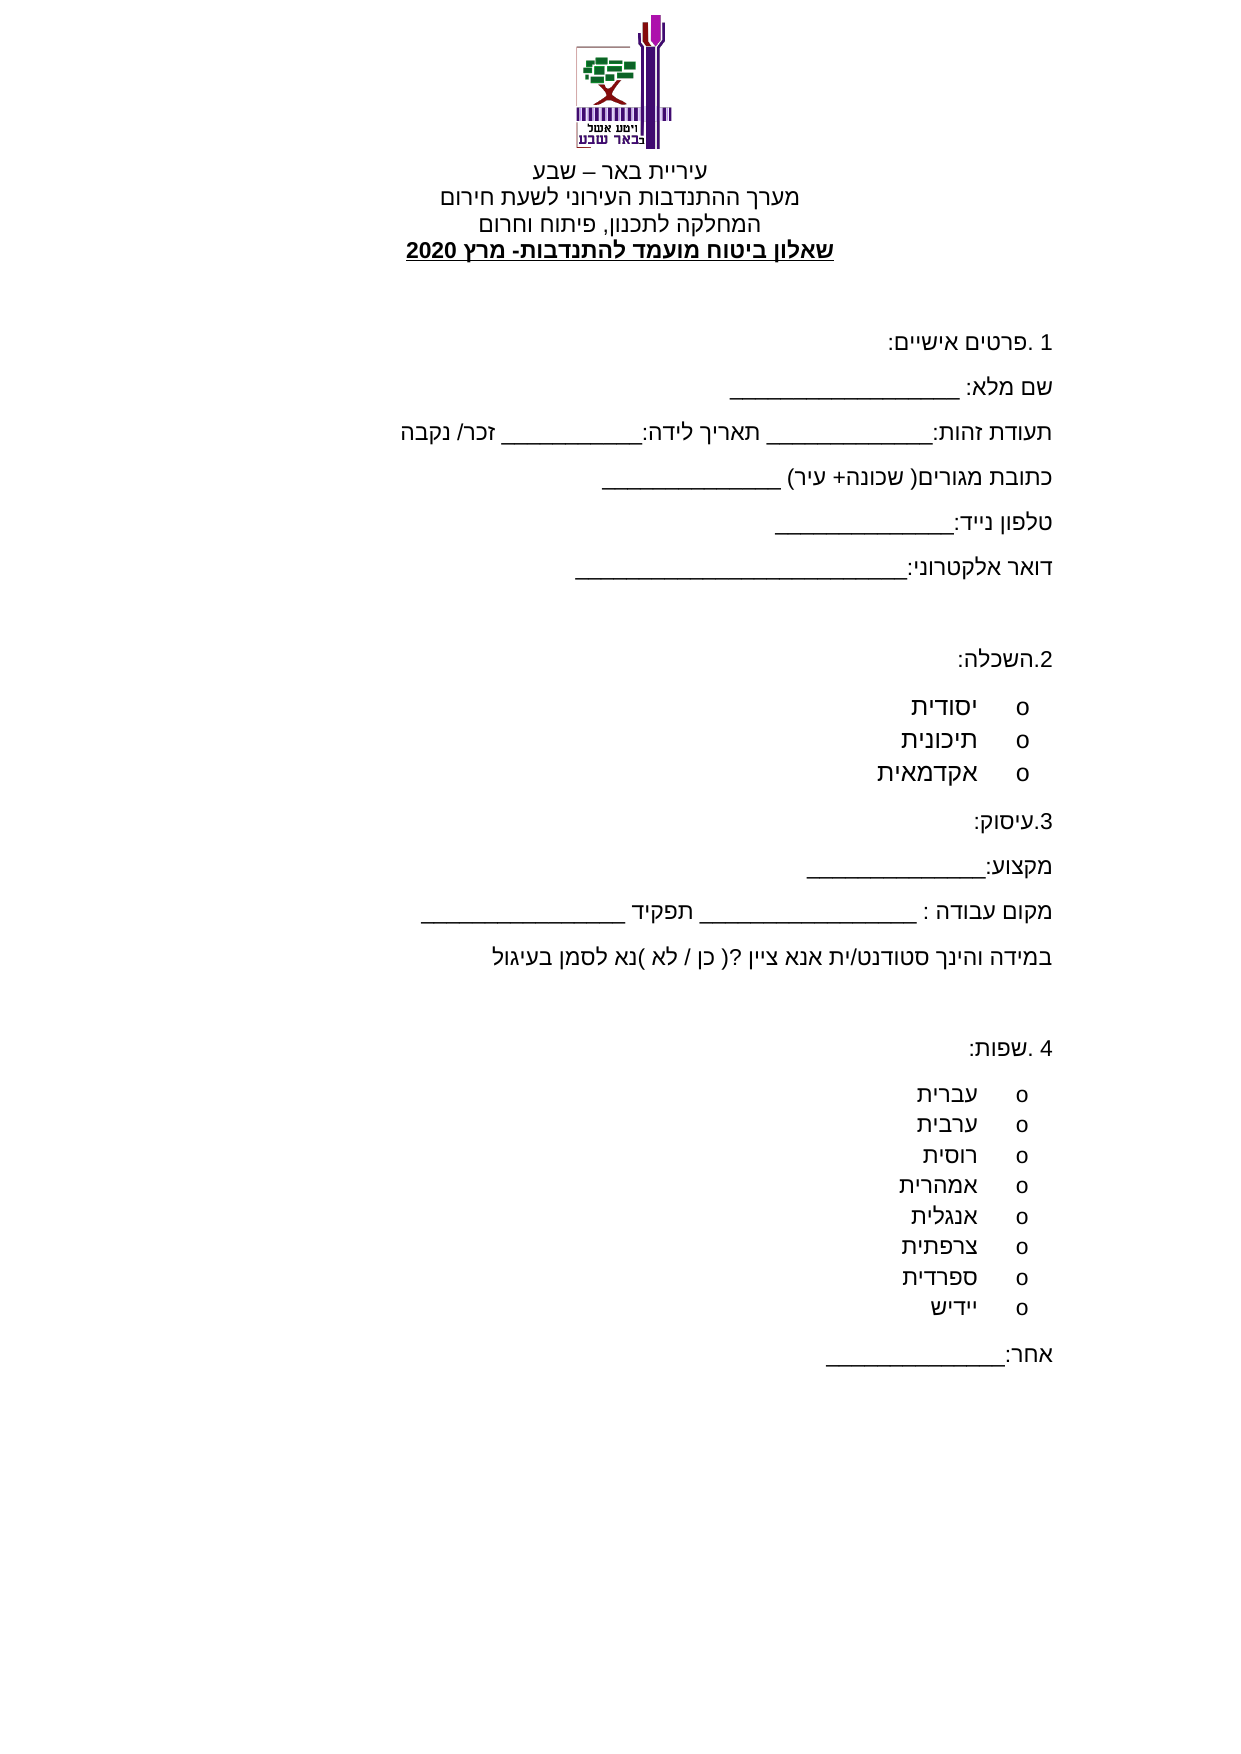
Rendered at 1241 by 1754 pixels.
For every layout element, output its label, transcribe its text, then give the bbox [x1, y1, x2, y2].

text שאלון ביטוח מועמד להתנדבות- מרץ 2020 [187, 237, 1053, 263]
list אקדמאית [187, 758, 1015, 789]
picture [576, 15, 672, 149]
list יידיש [187, 1294, 1015, 1322]
text תעודת זהות:_____________ תאריך לידה:___________ זכר/ נקבה [187, 419, 1053, 445]
list תיכונית [187, 725, 1015, 756]
text אחר:______________ [187, 1341, 1053, 1368]
list אמהרית [187, 1172, 1015, 1200]
list אנגלית [187, 1203, 1015, 1231]
text 2.השכלה: [187, 646, 1053, 673]
text 1 .פרטים אישיים: [187, 329, 1053, 355]
list יסודית [187, 691, 1015, 722]
list ספרדית [187, 1264, 1015, 1292]
list צרפתית [187, 1233, 1015, 1261]
list עברית [187, 1081, 1015, 1109]
text מקצוע:______________ [187, 853, 1053, 879]
text כתובת מגורים( שכונה+ עיר) ______________ [187, 464, 1053, 491]
text במידה והינך סטודנט/ית אנא ציין ?( כן / לא )נא לסמן בעיגול [187, 943, 1053, 970]
text טלפון נייד:______________ [187, 509, 1053, 536]
list ערבית [187, 1111, 1015, 1139]
list רוסית [187, 1142, 1015, 1170]
text 3.עיסוק: [187, 808, 1053, 834]
text דואר אלקטרוני:__________________________ [187, 554, 1053, 581]
text 4 .שפות: [187, 1035, 1053, 1062]
text מקום עבודה : _________________ תפקיד ________________ [187, 898, 1053, 925]
text שם מלא: __________________ [187, 374, 1053, 400]
